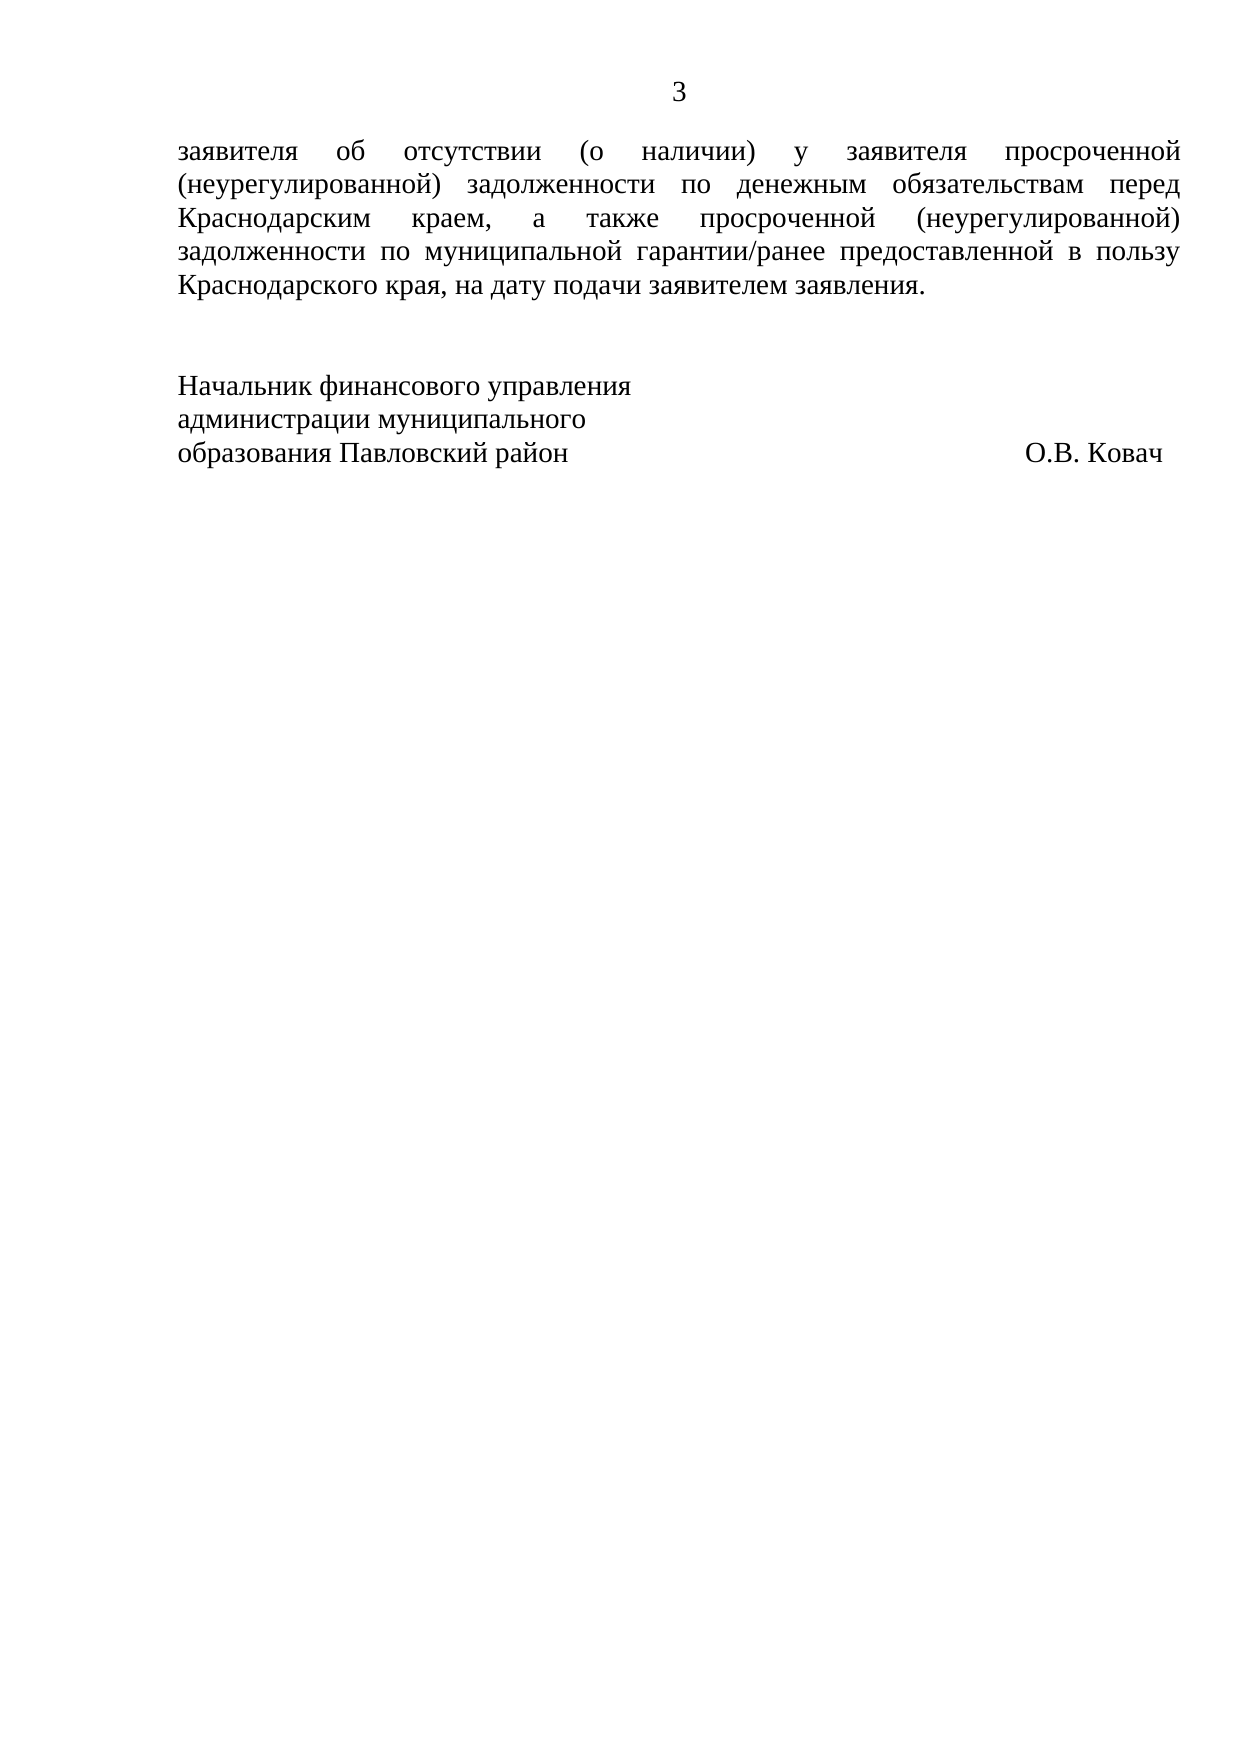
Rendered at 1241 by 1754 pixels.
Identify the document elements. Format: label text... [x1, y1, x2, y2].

text образования Павловский район О.В. Ковач [177, 435, 1181, 468]
text Начальник финансового управления [177, 368, 1181, 401]
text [177, 133, 1181, 301]
text администрации муниципального [177, 401, 1181, 435]
